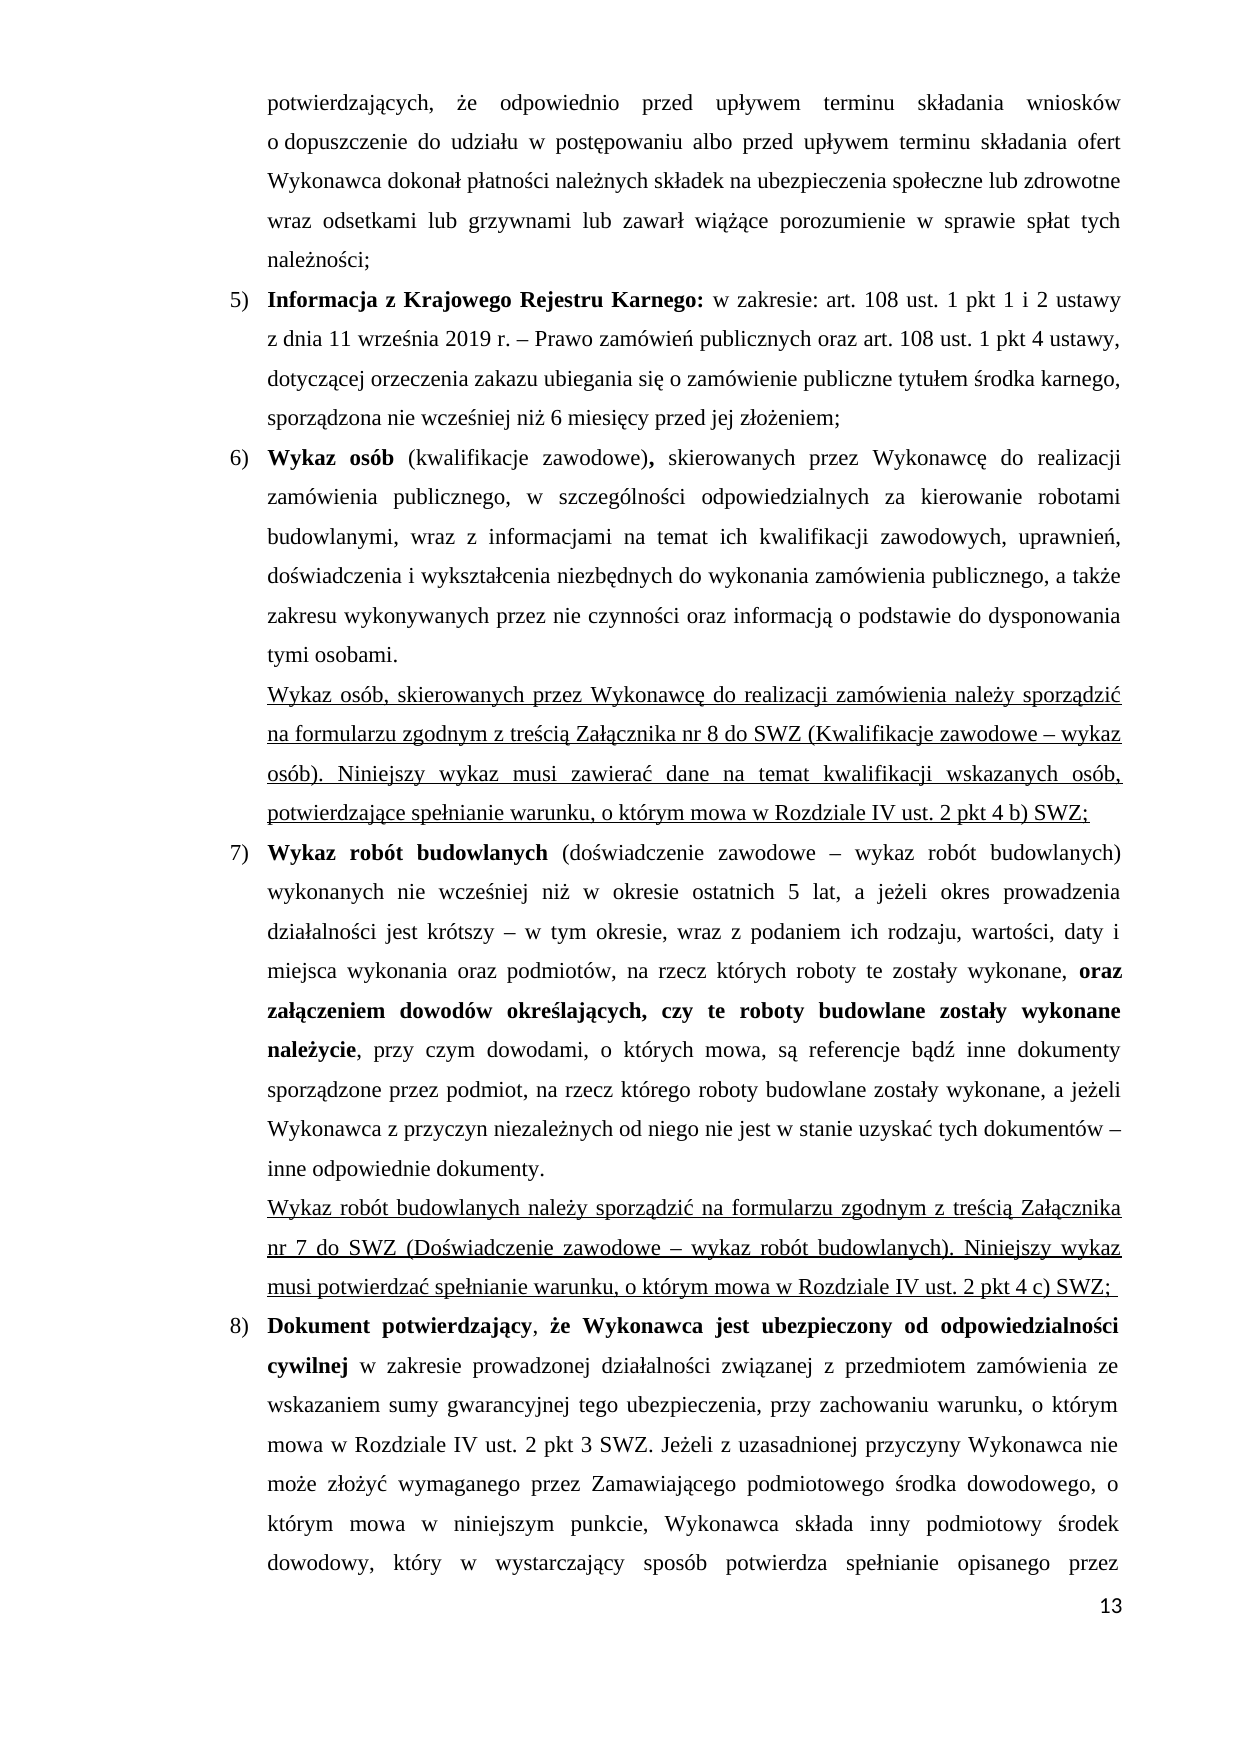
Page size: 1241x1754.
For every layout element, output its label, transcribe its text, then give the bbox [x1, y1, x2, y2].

list Wykaz robót budowlanych (doświadczenie zawodowe – wykaz robót budowlanych) wykonanych nie wcześniej niż w okresie ostatnich 5 lat, a jeżeli okres prowadzenia działalności jest krótszy – w tym okresie, wraz z podaniem ich rodzaju, wartości, daty i miejsca wykonania oraz podmiotów, na rzecz których roboty te zostały wykonane, oraz załączeniem dowodów określających, czy te roboty budowlane zostały wykonane należycie, przy czym dowodami, o których mowa, są referencje bądź inne dokumenty sporządzone przez podmiot, na rzecz którego roboty budowlane zostały wykonane, a jeżeli Wykonawca z przyczyn niezależnych od niego nie jest w stanie uzyskać tych dokumentów – inne odpowiednie dokumenty. [229, 839, 1122, 1181]
list Wykaz robót budowlanych należy sporządzić na formularzu zgodnym z treścią Załącznika nr 7 do SWZ (Doświadczenie zawodowe – wykaz robót budowlanych). Niniejszy wykaz musi potwierdzać spełnianie warunku, o którym mowa w Rozdziale IV ust. 2 pkt 4 c) SWZ; [267, 1194, 1122, 1217]
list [229, 1312, 1120, 1576]
list Wykaz robót budowlanych należy sporządzić na formularzu zgodnym z treścią Załącznika nr 7 do SWZ (Doświadczenie zawodowe – wykaz robót budowlanych). Niniejszy wykaz musi potwierdzać spełnianie warunku, o którym mowa w Rozdziale IV ust. 2 pkt 4 c) SWZ; [267, 1218, 1122, 1256]
list Informacja z Krajowego Rejestru Karnego: w zakresie: art. 108 ust. 1 pkt 1 i 2 ustawy z dnia 11 września 2019 r. – Prawo zamówień publicznych oraz art. 108 ust. 1 pkt 4 ustawy, dotyczącej orzeczenia zakazu ubiegania się o zamówienie publiczne tytułem środka karnego, sporządzona nie wcześniej niż 6 miesięcy przed jej złożeniem; [229, 286, 1122, 431]
list Wykaz osób, skierowanych przez Wykonawcę do realizacji zamówienia należy sporządzić na formularzu zgodnym z treścią Załącznika nr 8 do SWZ (Kwalifikacje zawodowe – wykaz osób). Niniejszy wykaz musi zawierać dane na temat kwalifikacji wskazanych osób, potwierdzające spełnianie warunku, o którym mowa w Rozdziale IV ust. 2 pkt 4 b) SWZ; [267, 744, 1122, 783]
list Wykaz osób, skierowanych przez Wykonawcę do realizacji zamówienia należy sporządzić na formularzu zgodnym z treścią Załącznika nr 8 do SWZ (Kwalifikacje zawodowe – wykaz osób). Niniejszy wykaz musi zawierać dane na temat kwalifikacji wskazanych osób, potwierdzające spełnianie warunku, o którym mowa w Rozdziale IV ust. 2 pkt 4 b) SWZ; [267, 705, 1122, 743]
list Wykaz robót budowlanych należy sporządzić na formularzu zgodnym z treścią Załącznika nr 7 do SWZ (Doświadczenie zawodowe – wykaz robót budowlanych). Niniejszy wykaz musi potwierdzać spełnianie warunku, o którym mowa w Rozdziale IV ust. 2 pkt 4 c) SWZ; [267, 1258, 1122, 1299]
list Wykaz osób (kwalifikacje zawodowe), skierowanych przez Wykonawcę do realizacji zamówienia publicznego, w szczególności odpowiedzialnych za kierowanie robotami budowlanymi, wraz z informacjami na temat ich kwalifikacji zawodowych, uprawnień, doświadczenia i wykształcenia niezbędnych do wykonania zamówienia publicznego, a także zakresu wykonywanych przez nie czynności oraz informacją o podstawie do dysponowania tymi osobami. [229, 444, 1122, 668]
list Wykaz osób, skierowanych przez Wykonawcę do realizacji zamówienia należy sporządzić na formularzu zgodnym z treścią Załącznika nr 8 do SWZ (Kwalifikacje zawodowe – wykaz osób). Niniejszy wykaz musi zawierać dane na temat kwalifikacji wskazanych osób, potwierdzające spełnianie warunku, o którym mowa w Rozdziale IV ust. 2 pkt 4 b) SWZ; [267, 784, 1122, 826]
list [229, 89, 1122, 273]
